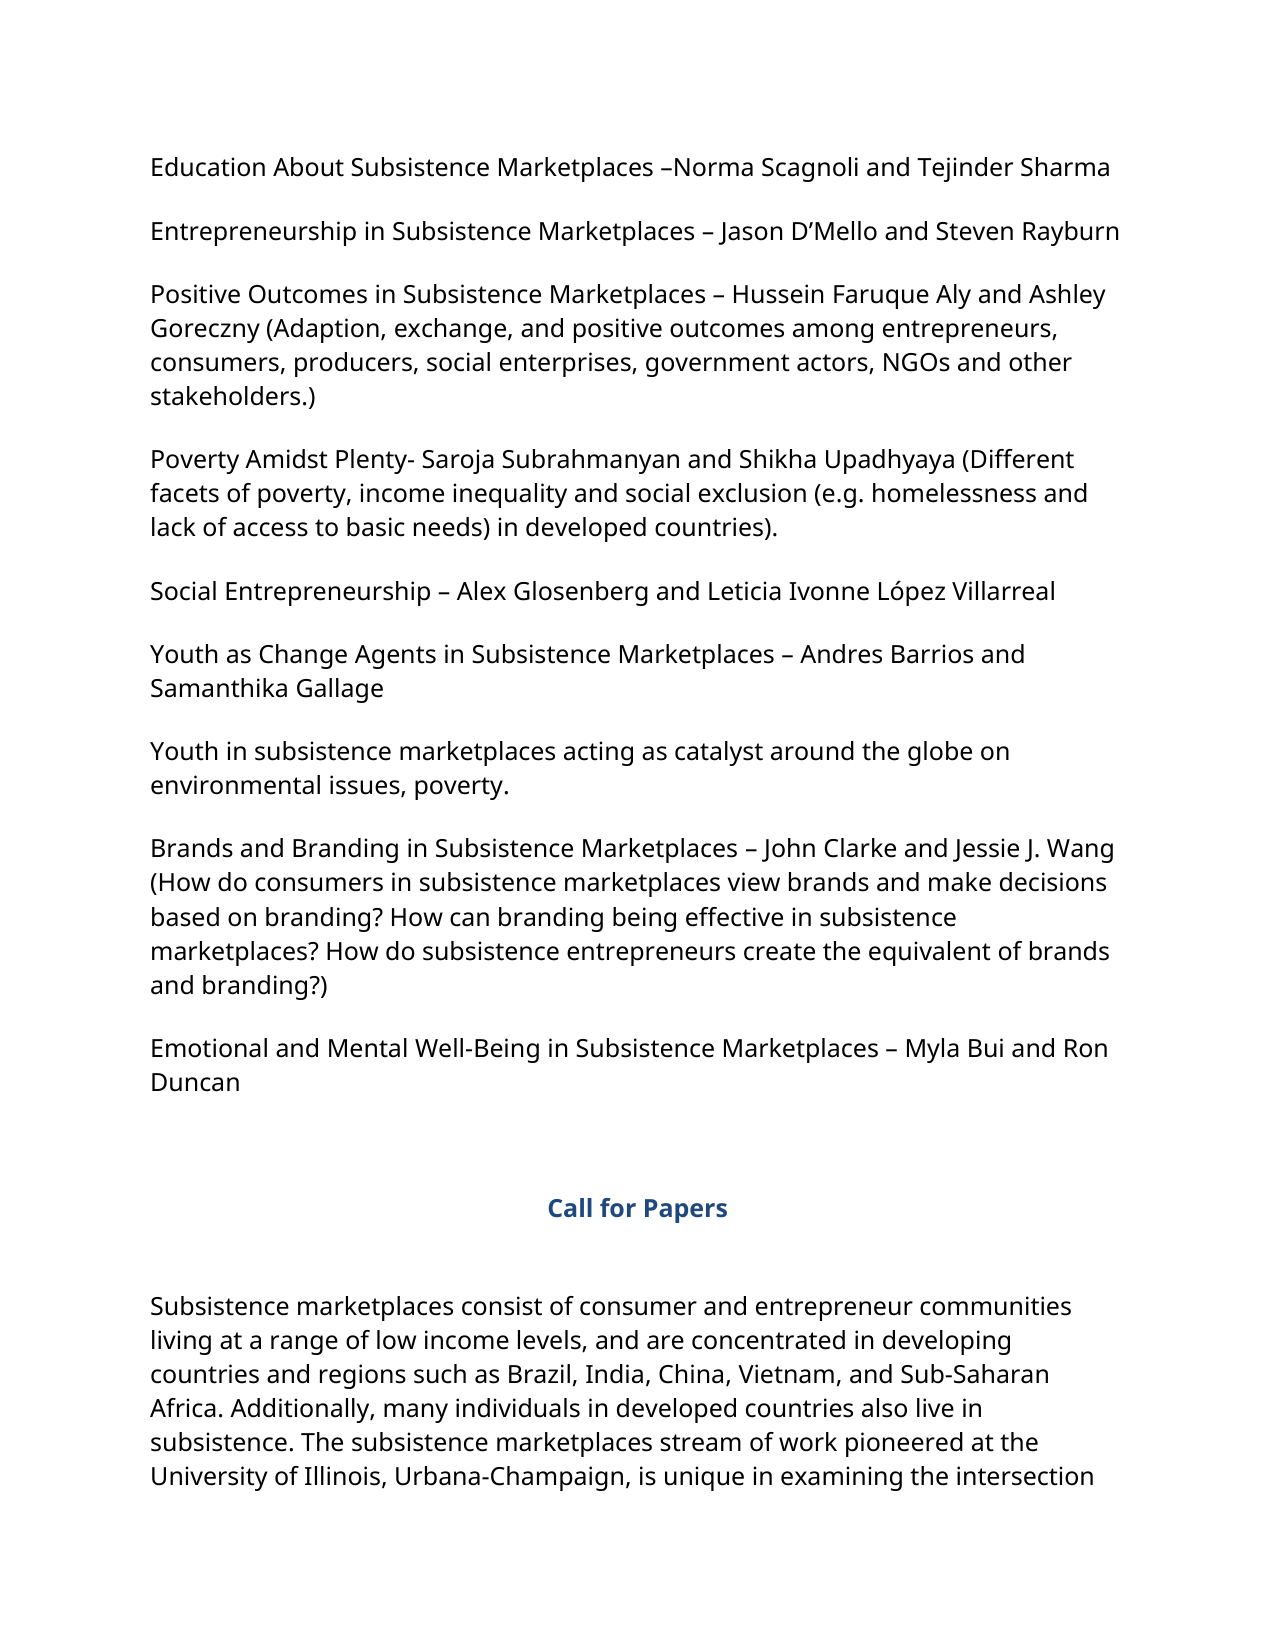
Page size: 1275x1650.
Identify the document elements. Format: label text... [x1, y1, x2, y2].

text Positive Outcomes in Subsistence Marketplaces – Hussein Faruque Aly and Ashley Goreczny (Adaption, exchange, and positive outcomes among entrepreneurs, consumers, producers, social enterprises, government actors, NGOs and other stakeholders.) [150, 276, 1125, 413]
text Emotional and Mental Well-Being in Subsistence Marketplaces – Myla Bui and Ron Duncan [150, 1031, 1125, 1099]
text Entrepreneurship in Subsistence Marketplaces – Jason D’Mello and Steven Rayburn [150, 213, 1125, 247]
text Brands and Branding in Subsistence Marketplaces – John Clarke and Jessie J. Wang (How do consumers in subsistence marketplaces view brands and make decisions based on branding? How can branding being effective in subsistence marketplaces? How do subsistence entrepreneurs create the equivalent of brands and branding?) [150, 831, 1125, 1001]
text Youth in subsistence marketplaces acting as catalyst around the globe on environmental issues, poverty. [150, 734, 1125, 802]
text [150, 1288, 1125, 1493]
text Social Entrepreneurship – Alex Glosenberg and Leticia Ivonne López Villarreal [150, 573, 1125, 607]
text Poverty Amidst Plenty- Saroja Subrahmanyan and Shikha Upadhyaya (Different facets of poverty, income inequality and social exclusion (e.g. homelessness and lack of access to basic needs) in developed countries). [150, 442, 1125, 544]
text Call for Papers [150, 1191, 1125, 1225]
text Education About Subsistence Marketplaces –Norma Scagnoli and Tejinder Sharma [150, 150, 1125, 184]
text Youth as Change Agents in Subsistence Marketplaces – Andres Barrios and Samanthika Gallage [150, 636, 1125, 704]
